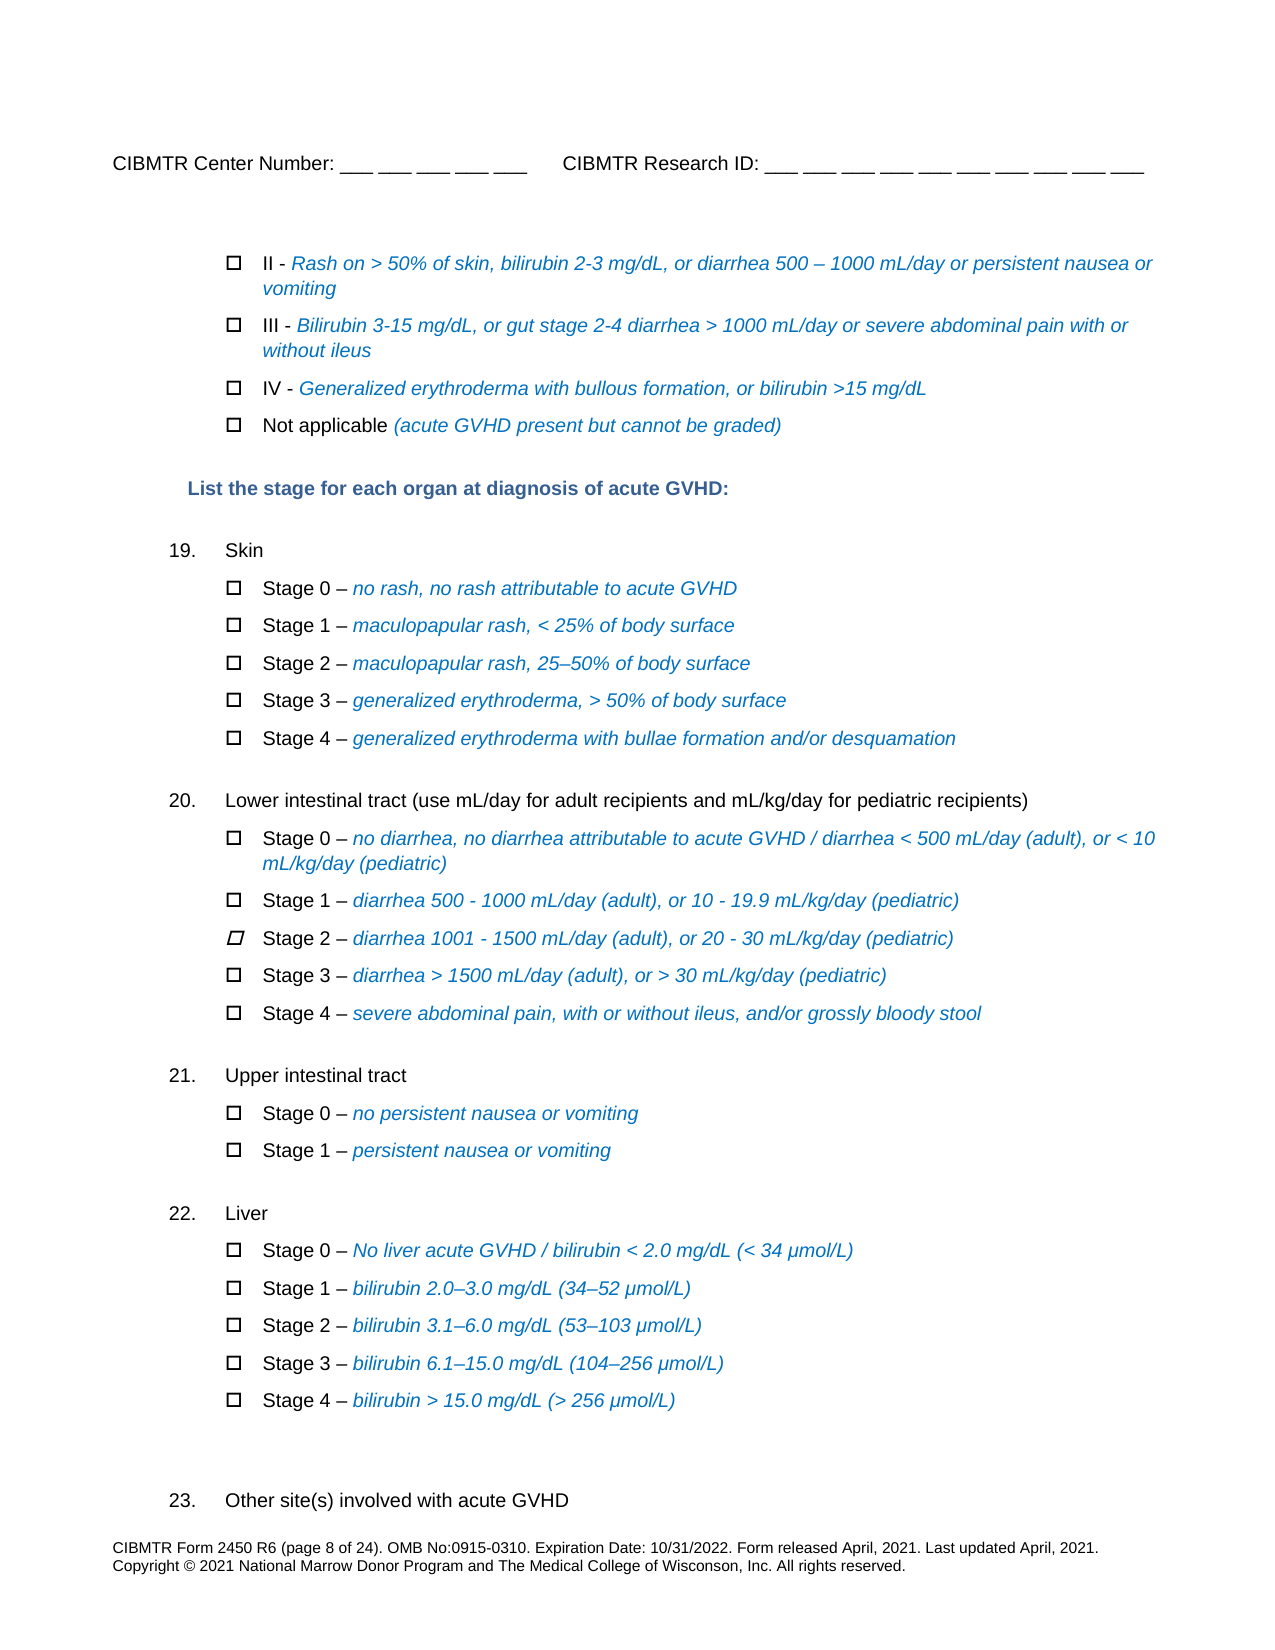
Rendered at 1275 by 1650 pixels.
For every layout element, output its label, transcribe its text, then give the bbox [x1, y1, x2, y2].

text Stage 0 – no persistent nausea or vomiting [225, 1100, 1162, 1125]
text Stage 2 – diarrhea 1001 - 1500 mL/day (adult), or 20 - 30 mL/kg/day (pediatric) [225, 925, 1162, 950]
text Stage 0 – no diarrhea, no diarrhea attributable to acute GVHD / diarrhea < 500 mL/day (adult), or < 10 mL/kg/day (pediatric) [225, 825, 1162, 875]
text Liver [169, 1200, 1162, 1225]
text Stage 3 – generalized erythroderma, > 50% of body surface [225, 687, 1162, 712]
text Stage 2 – bilirubin 3.1–6.0 mg/dL (53–103 μmol/L) [225, 1312, 1162, 1337]
text Skin [169, 537, 1162, 562]
text Stage 1 – maculopapular rash, < 25% of body surface [225, 612, 1162, 637]
text Stage 3 – diarrhea > 1500 mL/day (adult), or > 30 mL/kg/day (pediatric) [225, 962, 1162, 987]
text Stage 0 – No liver acute GVHD / bilirubin < 2.0 mg/dL (< 34 μmol/L) [225, 1237, 1162, 1262]
text List the stage for each organ at diagnosis of acute GVHD: [177, 475, 1162, 500]
text II - Rash on > 50% of skin, bilirubin 2-3 mg/dL, or diarrhea 500 – 1000 mL/day or persistent nausea or vomiting [225, 250, 1162, 300]
text Stage 4 – severe abdominal pain, with or without ileus, and/or grossly bloody stool [225, 1000, 1162, 1025]
text III - Bilirubin 3-15 mg/dL, or gut stage 2-4 diarrhea > 1000 mL/day or severe abdominal pain with or without ileus [225, 312, 1162, 362]
text Lower intestinal tract (use mL/day for adult recipients and mL/kg/day for pediatric recipients) [169, 787, 1162, 812]
text IV - Generalized erythroderma with bullous formation, or bilirubin >15 mg/dL [225, 375, 1162, 400]
text Stage 4 – bilirubin > 15.0 mg/dL (> 256 μmol/L) [225, 1387, 1162, 1412]
text Stage 3 – bilirubin 6.1–15.0 mg/dL (104–256 μmol/L) [225, 1350, 1162, 1375]
text Upper intestinal tract [169, 1062, 1162, 1087]
text Not applicable (acute GVHD present but cannot be graded) [225, 412, 1162, 437]
text Other site(s) involved with acute GVHD [169, 1487, 1162, 1512]
text Stage 0 – no rash, no rash attributable to acute GVHD [225, 575, 1162, 600]
text Stage 2 – maculopapular rash, 25–50% of body surface [225, 650, 1162, 675]
text Stage 4 – generalized erythroderma with bullae formation and/or desquamation [225, 725, 1162, 750]
text Stage 1 – persistent nausea or vomiting [225, 1137, 1162, 1162]
text Stage 1 – diarrhea 500 - 1000 mL/day (adult), or 10 - 19.9 mL/kg/day (pediatric) [225, 887, 1162, 912]
text Stage 1 – bilirubin 2.0–3.0 mg/dL (34–52 μmol/L) [225, 1275, 1162, 1300]
